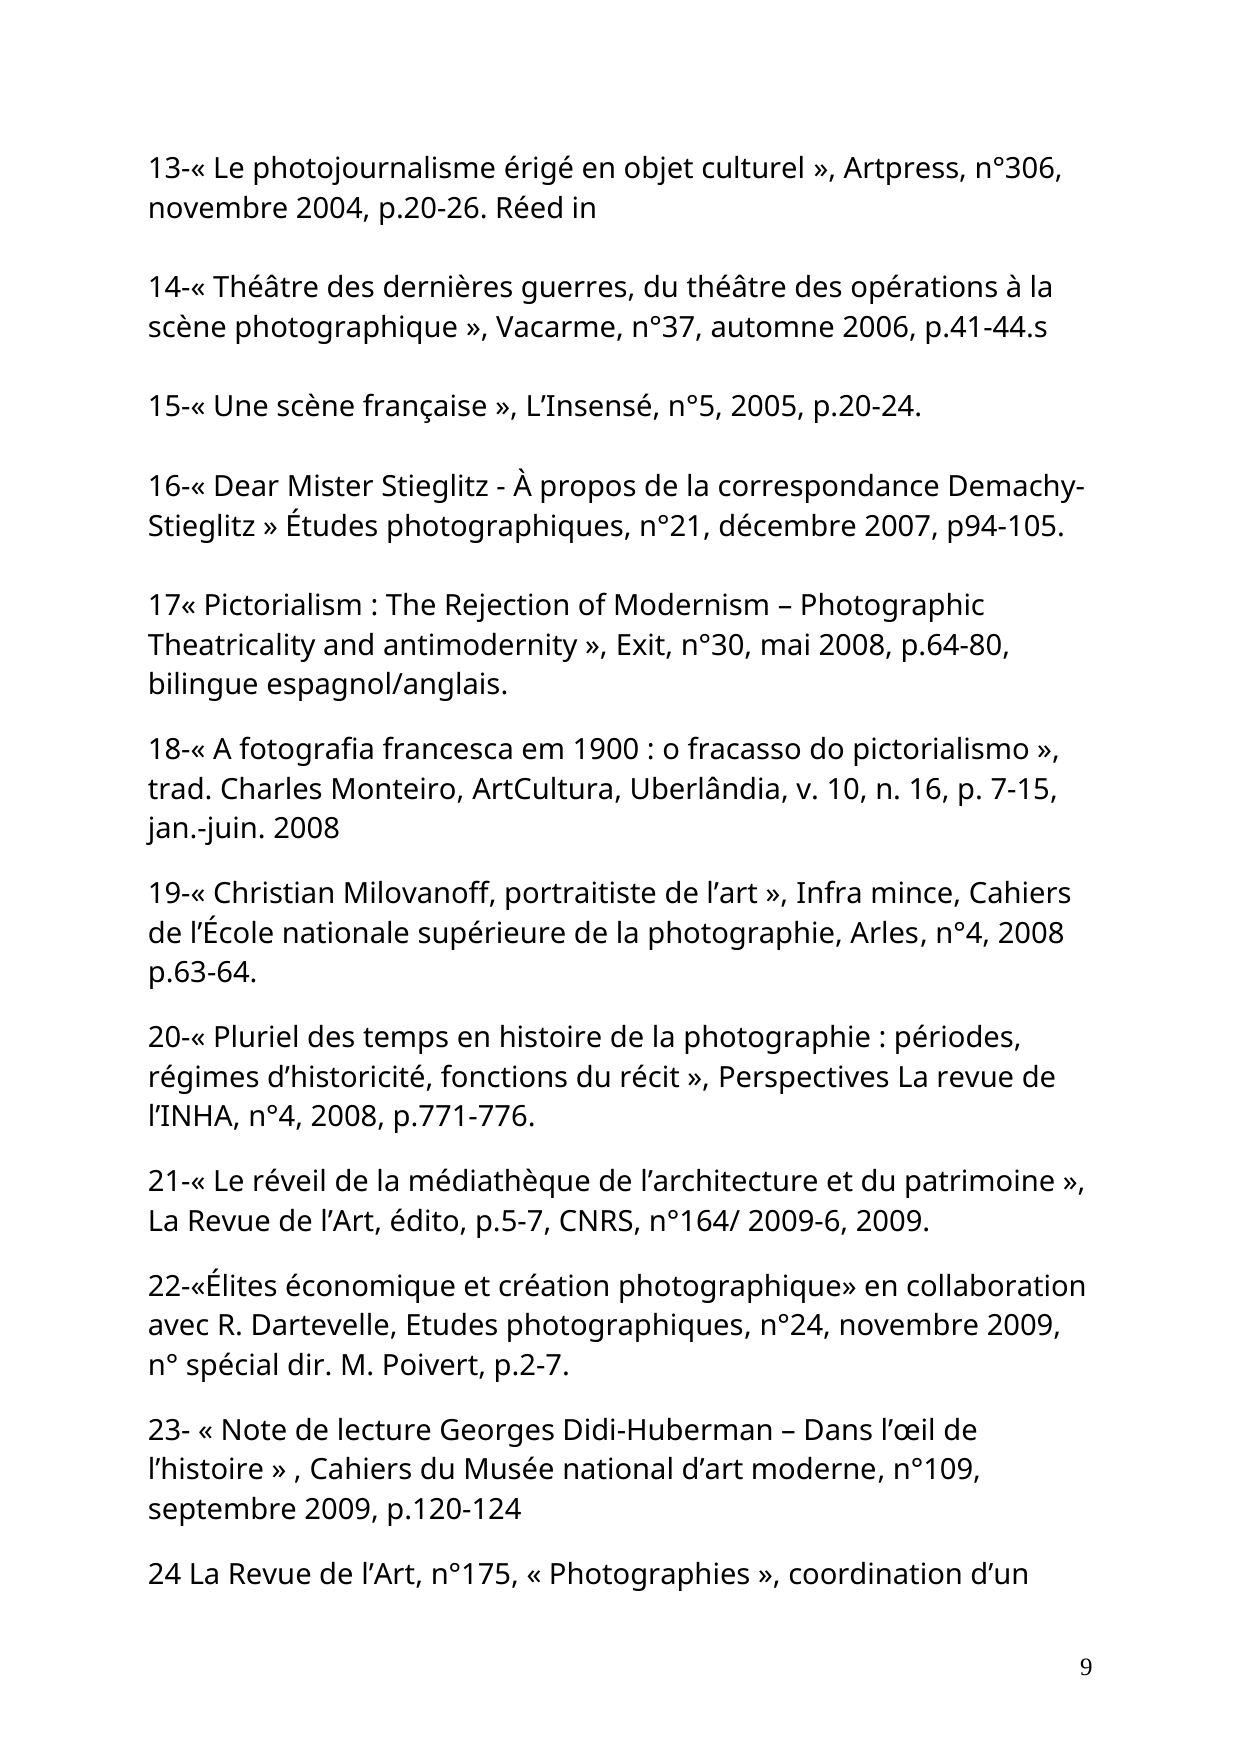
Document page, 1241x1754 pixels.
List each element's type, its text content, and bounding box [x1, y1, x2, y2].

text 13-« Le photojournalisme érigé en objet culturel », Artpress, n°306, novembre 2004, p.20-26. Réed in [148, 148, 1093, 227]
text 22-«Élites économique et création photographique» en collaboration avec R. Dartevelle, Etudes photographiques, n°24, novembre 2009, n° spécial dir. M. Poivert, p.2-7. [148, 1265, 1093, 1384]
text 15-« Une scène française », L’Insensé, n°5, 2005, p.20-24. [148, 386, 1093, 425]
text 19-« Christian Milovanoff, portraitiste de l’art », Infra mince, Cahiers de l’École nationale supérieure de la photographie, Arles, n°4, 2008 p.63-64. [148, 872, 1093, 991]
text 16-« Dear Mister Stieglitz - À propos de la correspondance Demachy-Stieglitz » Études photographiques, n°21, décembre 2007, p94-105. [148, 465, 1093, 544]
text 20-« Pluriel des temps en histoire de la photographie : périodes, régimes d’historicité, fonctions du récit », Perspectives La revue de l’INHA, n°4, 2008, p.771-776. [148, 1016, 1093, 1135]
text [148, 1553, 1093, 1593]
text 23- « Note de lecture Georges Didi-Huberman – Dans l’œil de l’histoire » , Cahiers du Musée national d’art moderne, n°109, septembre 2009, p.120-124 [148, 1409, 1093, 1528]
text 18-« A fotografia francesca em 1900 : o fracasso do pictorialismo », trad. Charles Monteiro, ArtCultura, Uberlândia, v. 10, n. 16, p. 7-15, jan.-juin. 2008 [148, 728, 1093, 847]
text 17« Pictorialism : The Rejection of Modernism – Photographic Theatricality and antimodernity », Exit, n°30, mai 2008, p.64-80, bilingue espagnol/anglais. [148, 584, 1093, 703]
text 14-« Théâtre des dernières guerres, du théâtre des opérations à la scène photographique », Vacarme, n°37, automne 2006, p.41-44.s [148, 267, 1093, 346]
text 21-« Le réveil de la médiathèque de l’architecture et du patrimoine », La Revue de l’Art, édito, p.5-7, CNRS, n°164/ 2009-6, 2009. [148, 1160, 1093, 1240]
